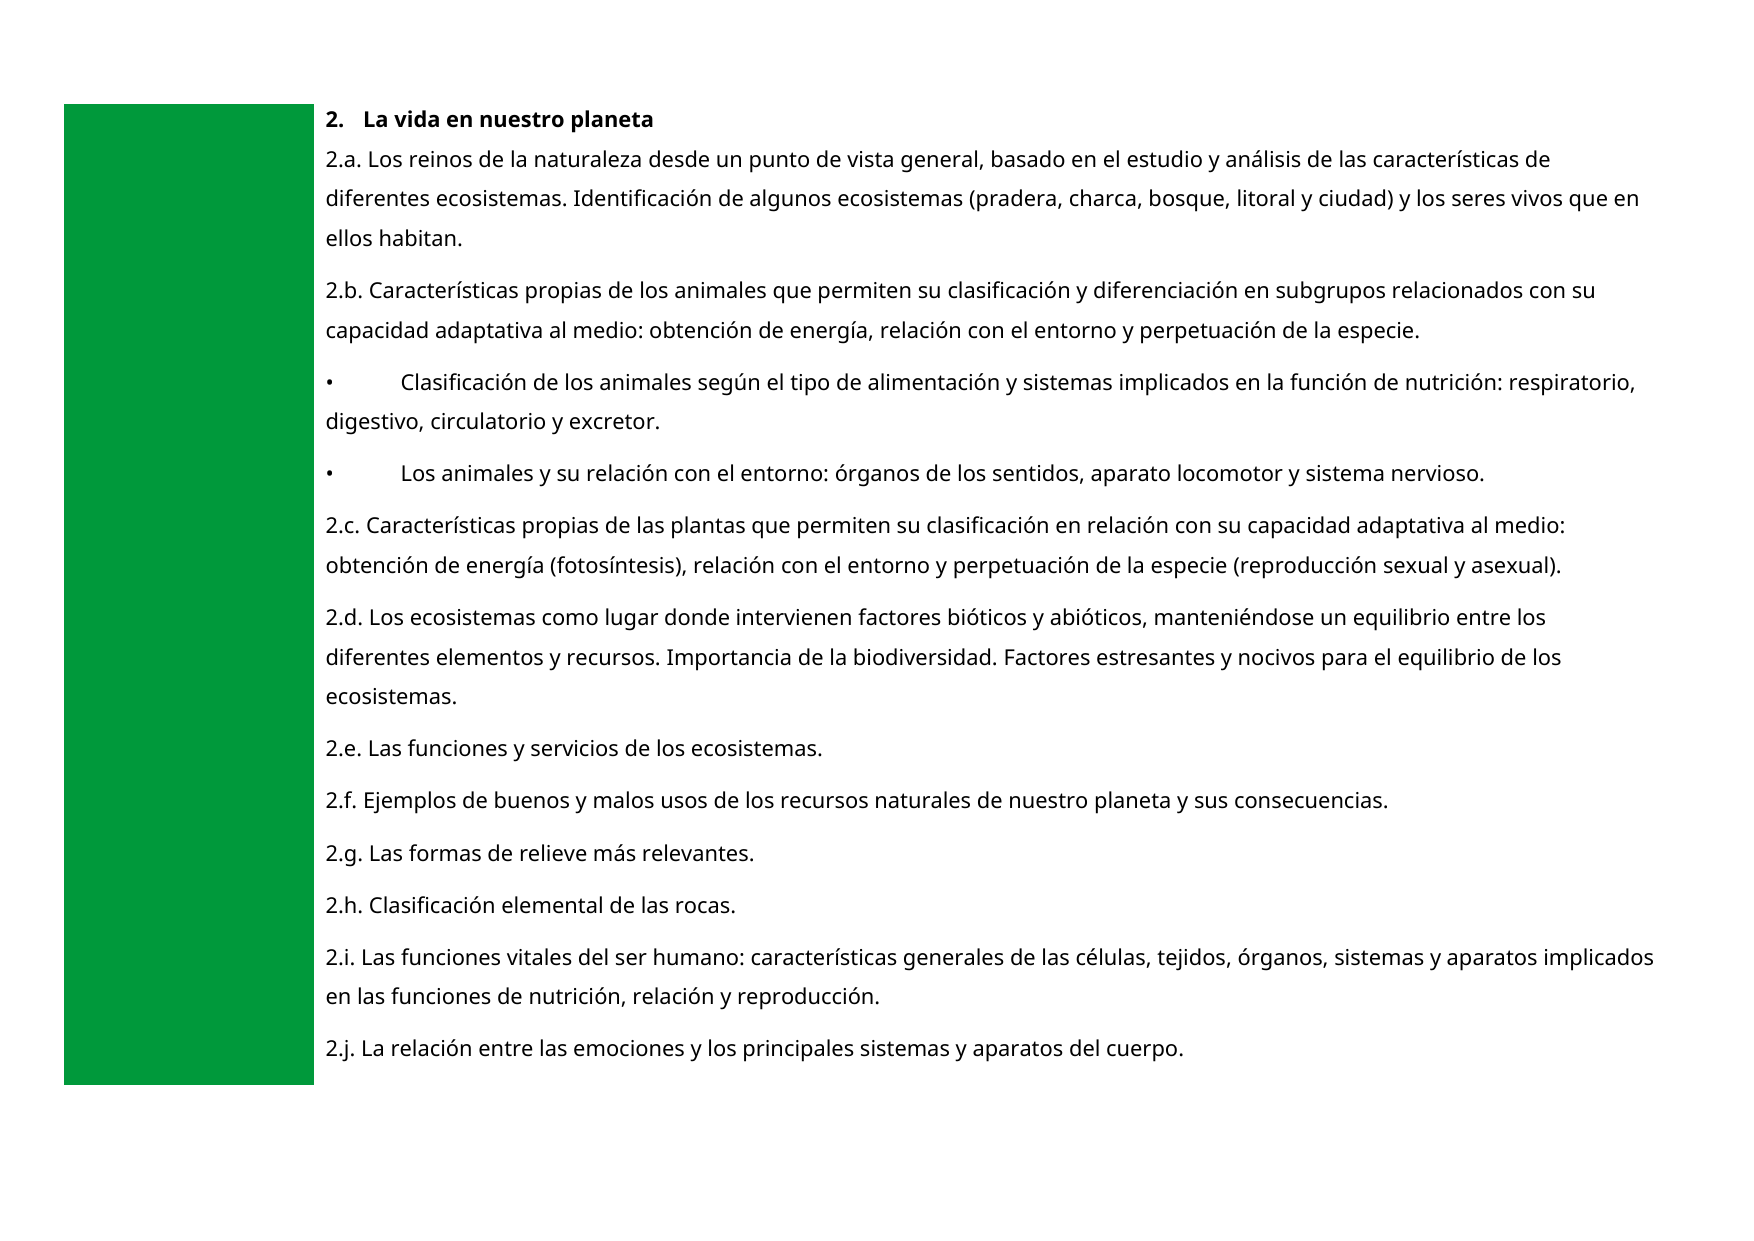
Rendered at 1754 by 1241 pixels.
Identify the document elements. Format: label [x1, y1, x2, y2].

table_header [314, 104, 1667, 1085]
table_header [64, 104, 314, 1085]
